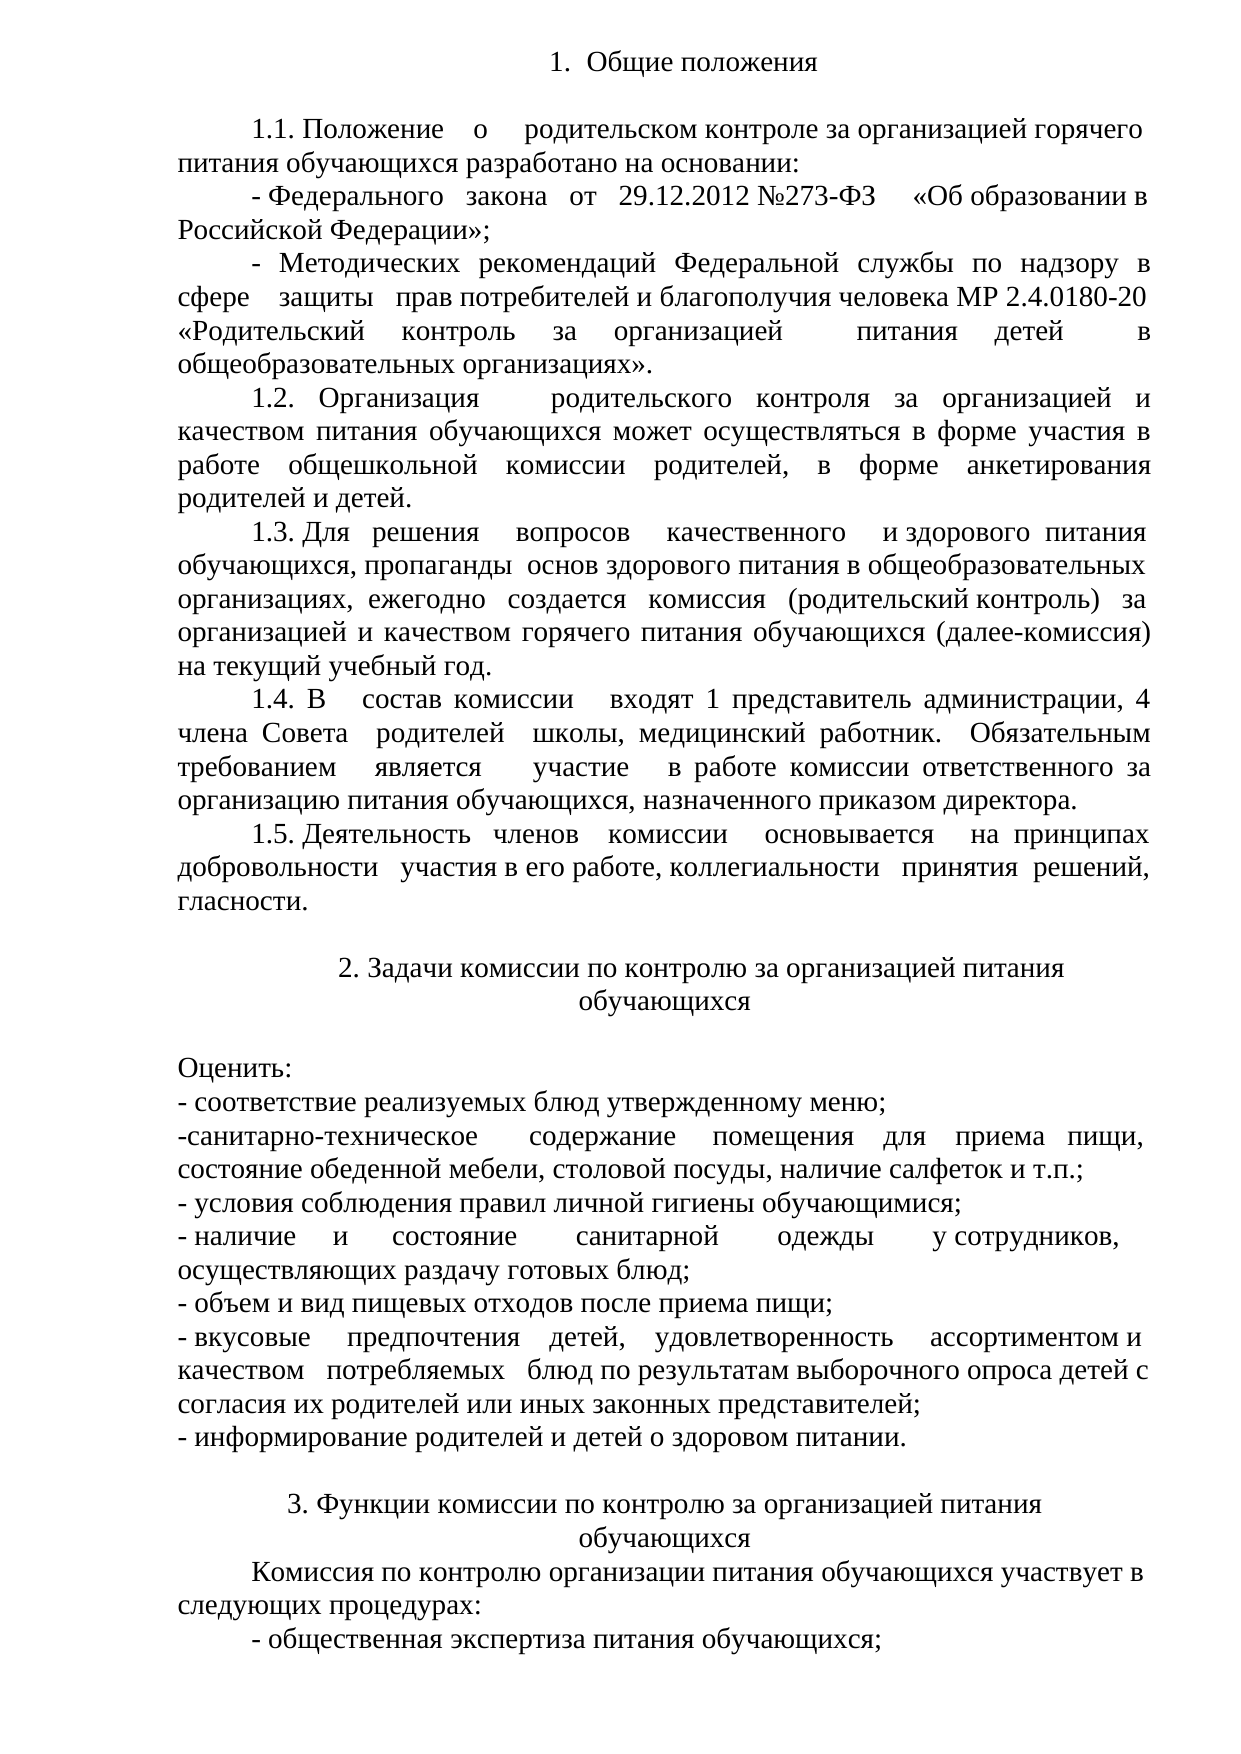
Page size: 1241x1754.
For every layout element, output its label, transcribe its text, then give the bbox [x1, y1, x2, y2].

text 1.4. В состав комиссии входят 1 представитель администрации, 4 члена Совета родителей школы, медицинский работник. Обязательным требованием является участие в работе комиссии ответственного за организацию питания обучающихся, назначенного приказом директора. [177, 682, 1152, 816]
text Комиссия по контролю организации питания обучающихся участвует в [177, 1554, 1152, 1587]
text 1.5. Деятельность членов комиссии основывается на принципах [177, 816, 1152, 849]
text 3. Функции комиссии по контролю за организацией питания [177, 1487, 1152, 1520]
text - общественная экспертиза питания обучающихся; [177, 1621, 1152, 1654]
text - Федерального закона от 29.12.2012 №273-ФЗ «Об образовании в [177, 178, 1152, 212]
text 1.1. Положение о родительском контроле за организацией горячего [177, 111, 1152, 145]
text - информирование родителей и детей о здоровом питании. [177, 1419, 1152, 1453]
text - наличие и состояние санитарной одежды у сотрудников, [177, 1218, 1152, 1252]
text качеством потребляемых блюд по результатам выборочного опроса детей с [177, 1352, 1152, 1386]
text - вкусовые предпочтения детей, удовлетворенность ассортиментом и [177, 1319, 1152, 1352]
text «Родительский контроль за организацией питания детей в общеобразовательных организациях». [177, 313, 1152, 380]
text гласности. [177, 883, 1152, 916]
text организациях, ежегодно создается комиссия (родительский контроль) за [177, 581, 1152, 614]
text осуществляющих раздачу готовых блюд; [177, 1252, 1152, 1285]
list Общие положения [215, 44, 1152, 78]
text следующих процедурах: [177, 1587, 1152, 1621]
text 2. Задачи комиссии по контролю за организацией питания обучающихся [177, 950, 1152, 1017]
text обучающихся [177, 1520, 1152, 1554]
text питания обучающихся разработано на основании: [177, 145, 1152, 178]
text добровольности участия в его работе, коллегиальности принятия решений, [177, 849, 1152, 883]
text Оценить: [177, 1051, 1152, 1084]
text организацией и качеством горячего питания обучающихся (далее-комиссия) на текущий учебный год. [177, 614, 1152, 682]
text согласия их родителей или иных законных представителей; [177, 1386, 1152, 1419]
text - соответствие реализуемых блюд утвержденному меню; [177, 1084, 1152, 1118]
text - объем и вид пищевых отходов после приема пищи; [177, 1285, 1152, 1319]
text состояние обеденной мебели, столовой посуды, наличие салфеток и т.п.; [177, 1151, 1152, 1185]
text -санитарно-техническое содержание помещения для приема пищи, [177, 1118, 1152, 1151]
text 1.2. Организация родительского контроля за организацией и качеством питания обучающихся может осуществляться в форме участия в работе общешкольной комиссии родителей, в форме анкетирования родителей и детей. [177, 380, 1152, 514]
text - условия соблюдения правил личной гигиены обучающимися; [177, 1185, 1152, 1218]
text 1.3. Для решения вопросов качественного и здорового питания [177, 514, 1152, 547]
text Российской Федерации»; [177, 212, 1152, 246]
text - Методических рекомендаций Федеральной службы по надзору в сфере защиты прав потребителей и благополучия человека МР 2.4.0180-20 [177, 246, 1152, 313]
text обучающихся, пропаганды основ здорового питания в общеобразовательных [177, 547, 1152, 581]
